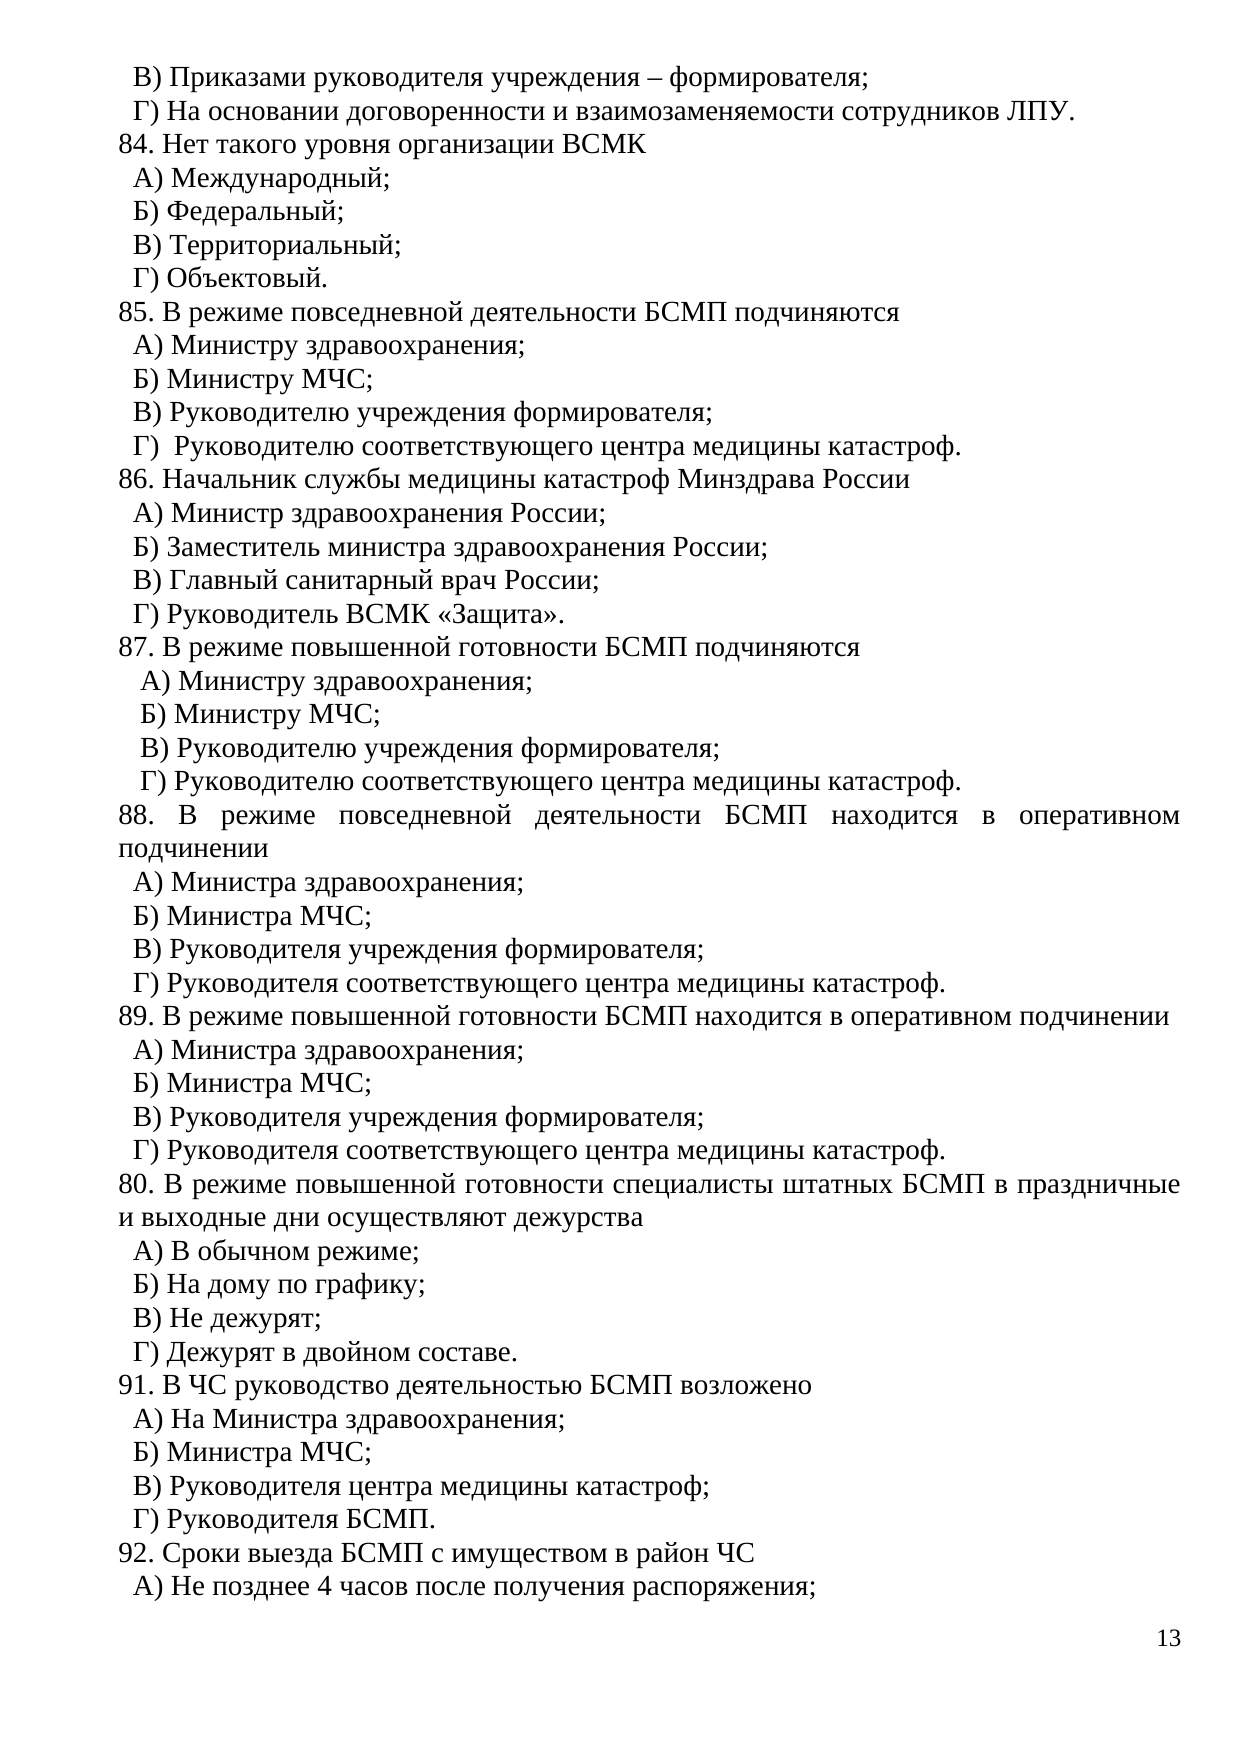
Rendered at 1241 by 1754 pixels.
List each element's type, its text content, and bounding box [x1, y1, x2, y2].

text Г) Руководителя соответствующего центра медицины катастроф. [118, 1132, 1181, 1166]
text 91. В ЧС руководство деятельностью БСМП возложено [118, 1367, 1181, 1401]
text В) Приказами руководителя учреждения – формирователя; [118, 59, 1181, 93]
text Г) Руководитель ВСМК «Защита». [118, 596, 1181, 629]
text Б) Министра МЧС; [118, 1065, 1181, 1099]
text Г) Руководителя соответствующего центра медицины катастроф. [118, 965, 1181, 998]
text В) Руководителя центра медицины катастроф; [118, 1468, 1181, 1501]
text 84. Нет такого уровня организации ВСМК [118, 126, 1181, 160]
text А) Министру здравоохранения; [118, 663, 1181, 696]
text Г) Руководителя БСМП. [118, 1501, 1181, 1535]
text Г) Объектовый. [118, 260, 1181, 294]
text А) Министру здравоохранения; [118, 327, 1181, 361]
text А) На Министра здравоохранения; [118, 1401, 1181, 1434]
text А) Министр здравоохранения России; [118, 495, 1181, 529]
text Б) Заместитель министра здравоохранения России; [118, 529, 1181, 562]
text Б) Министру МЧС; [118, 361, 1181, 394]
text А) Международный; [118, 160, 1181, 193]
text В) Руководителю учреждения формирователя; [118, 730, 1181, 763]
text Б) Федеральный; [118, 193, 1181, 227]
text А) Не позднее 4 часов после получения распоряжения; [118, 1568, 1181, 1602]
text Г) Руководителю соответствующего центра медицины катастроф. [118, 763, 1181, 797]
text Б) Министра МЧС; [118, 1434, 1181, 1468]
text А) Министра здравоохранения; [118, 1032, 1181, 1065]
text 88. В режиме повседневной деятельности БСМП находится в оперативном подчинении [118, 797, 1181, 864]
text Г) На основании договоренности и взаимозаменяемости сотрудников ЛПУ. [118, 93, 1181, 126]
text В) Руководителя учреждения формирователя; [118, 931, 1181, 965]
text А) В обычном режиме; [118, 1233, 1181, 1267]
text 92. Сроки выезда БСМП с имуществом в район ЧС [118, 1535, 1181, 1568]
text 89. В режиме повышенной готовности БСМП находится в оперативном подчинении [118, 998, 1181, 1032]
text Б) Министру МЧС; [118, 696, 1181, 730]
text Г) Дежурят в двойном составе. [118, 1334, 1181, 1367]
text Б) На дому по графику; [118, 1267, 1181, 1300]
text В) Руководителя учреждения формирователя; [118, 1099, 1181, 1132]
text 85. В режиме повседневной деятельности БСМП подчиняются [118, 294, 1181, 327]
text В) Территориальный; [118, 227, 1181, 260]
text 87. В режиме повышенной готовности БСМП подчиняются [118, 629, 1181, 663]
text Г) Руководителю соответствующего центра медицины катастроф. [118, 428, 1181, 462]
text Б) Министра МЧС; [118, 898, 1181, 931]
text В) Главный санитарный врач России; [118, 562, 1181, 596]
text В) Не дежурят; [118, 1300, 1181, 1334]
text А) Министра здравоохранения; [118, 864, 1181, 898]
text 86. Начальник службы медицины катастроф Минздрава России [118, 462, 1181, 495]
text В) Руководителю учреждения формирователя; [118, 394, 1181, 428]
text 80. В режиме повышенной готовности специалисты штатных БСМП в праздничные и выходные дни осуществляют дежурства [118, 1166, 1181, 1233]
